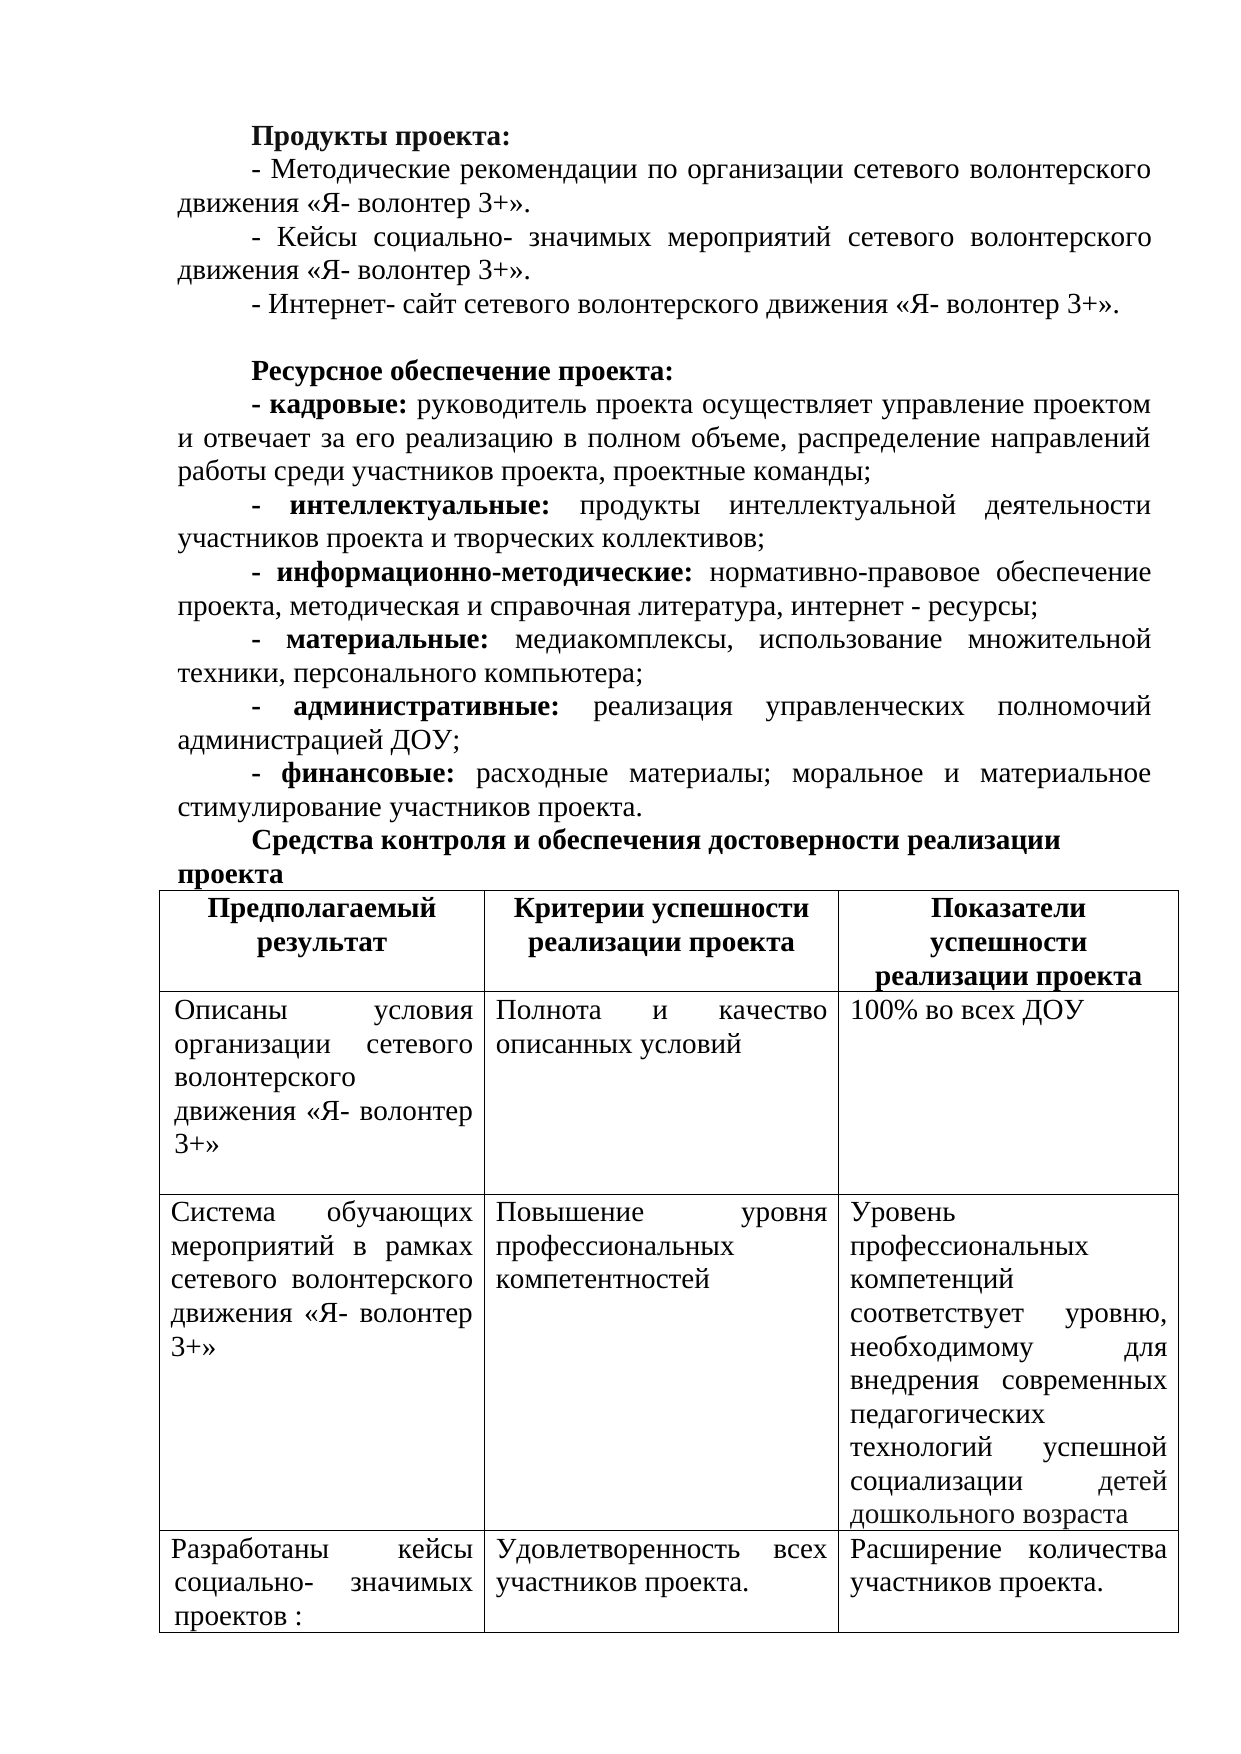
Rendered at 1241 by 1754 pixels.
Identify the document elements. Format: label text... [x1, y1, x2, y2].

text - Интернет- сайт сетевого волонтерского движения «Я- волонтер 3+». [177, 286, 1152, 319]
text - материальные: медиакомплексы, использование множительной техники, персонального компьютера; [177, 621, 1152, 688]
table_cell Полнота и качество описанных условий [485, 992, 838, 1193]
text - финансовые: расходные материалы; моральное и материальное стимулирование участников проекта. [177, 755, 1152, 822]
text Продукты проекта: [177, 118, 1152, 152]
table_header Критерии успешности реализации проекта [485, 891, 838, 991]
text Средства контроля и обеспечения достоверности реализации проекта [177, 822, 1152, 889]
text - кадровые: руководитель проекта осуществляет управление проектом и отвечает за его реализацию в полном объеме, распределение направлений работы среди участников проекта, проектные команды; [177, 386, 1152, 487]
table_header Показатели успешности реализации проекта [839, 891, 1178, 991]
table_header Предполагаемый результат [160, 891, 484, 991]
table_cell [839, 1531, 1178, 1632]
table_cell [160, 1531, 484, 1632]
text - Методические рекомендации по организации сетевого волонтерского движения «Я- волонтер 3+». [177, 152, 1152, 219]
table_cell Уровень профессиональных компетенций соответствует уровню, необходимому для внедрения современных педагогических технологий успешной социализации детей дошкольного возраста [839, 1195, 1178, 1530]
table_cell 100% во всех ДОУ [839, 992, 1178, 1193]
text Ресурсное обеспечение проекта: [177, 353, 1152, 386]
text - информационно-методические: нормативно-правовое обеспечение проекта, методическая и справочная литература, интернет - ресурсы; [177, 554, 1152, 621]
text - административные: реализация управленческих полномочий администрацией ДОУ; [177, 688, 1152, 755]
table_cell Система обучающих мероприятий в рамках сетевого волонтерского движения «Я- волонтер 3+» [160, 1195, 484, 1530]
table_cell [485, 1531, 838, 1632]
table_cell Повышение уровня профессиональных компетентностей [485, 1195, 838, 1530]
list - Кейсы социально- значимых мероприятий сетевого волонтерского движения «Я- волонтер 3+». [177, 219, 1152, 286]
table_cell Описаны условия организации сетевого волонтерского движения «Я- волонтер 3+» [160, 992, 484, 1193]
text - интеллектуальные: продукты интеллектуальной деятельности участников проекта и творческих коллективов; [177, 487, 1152, 554]
